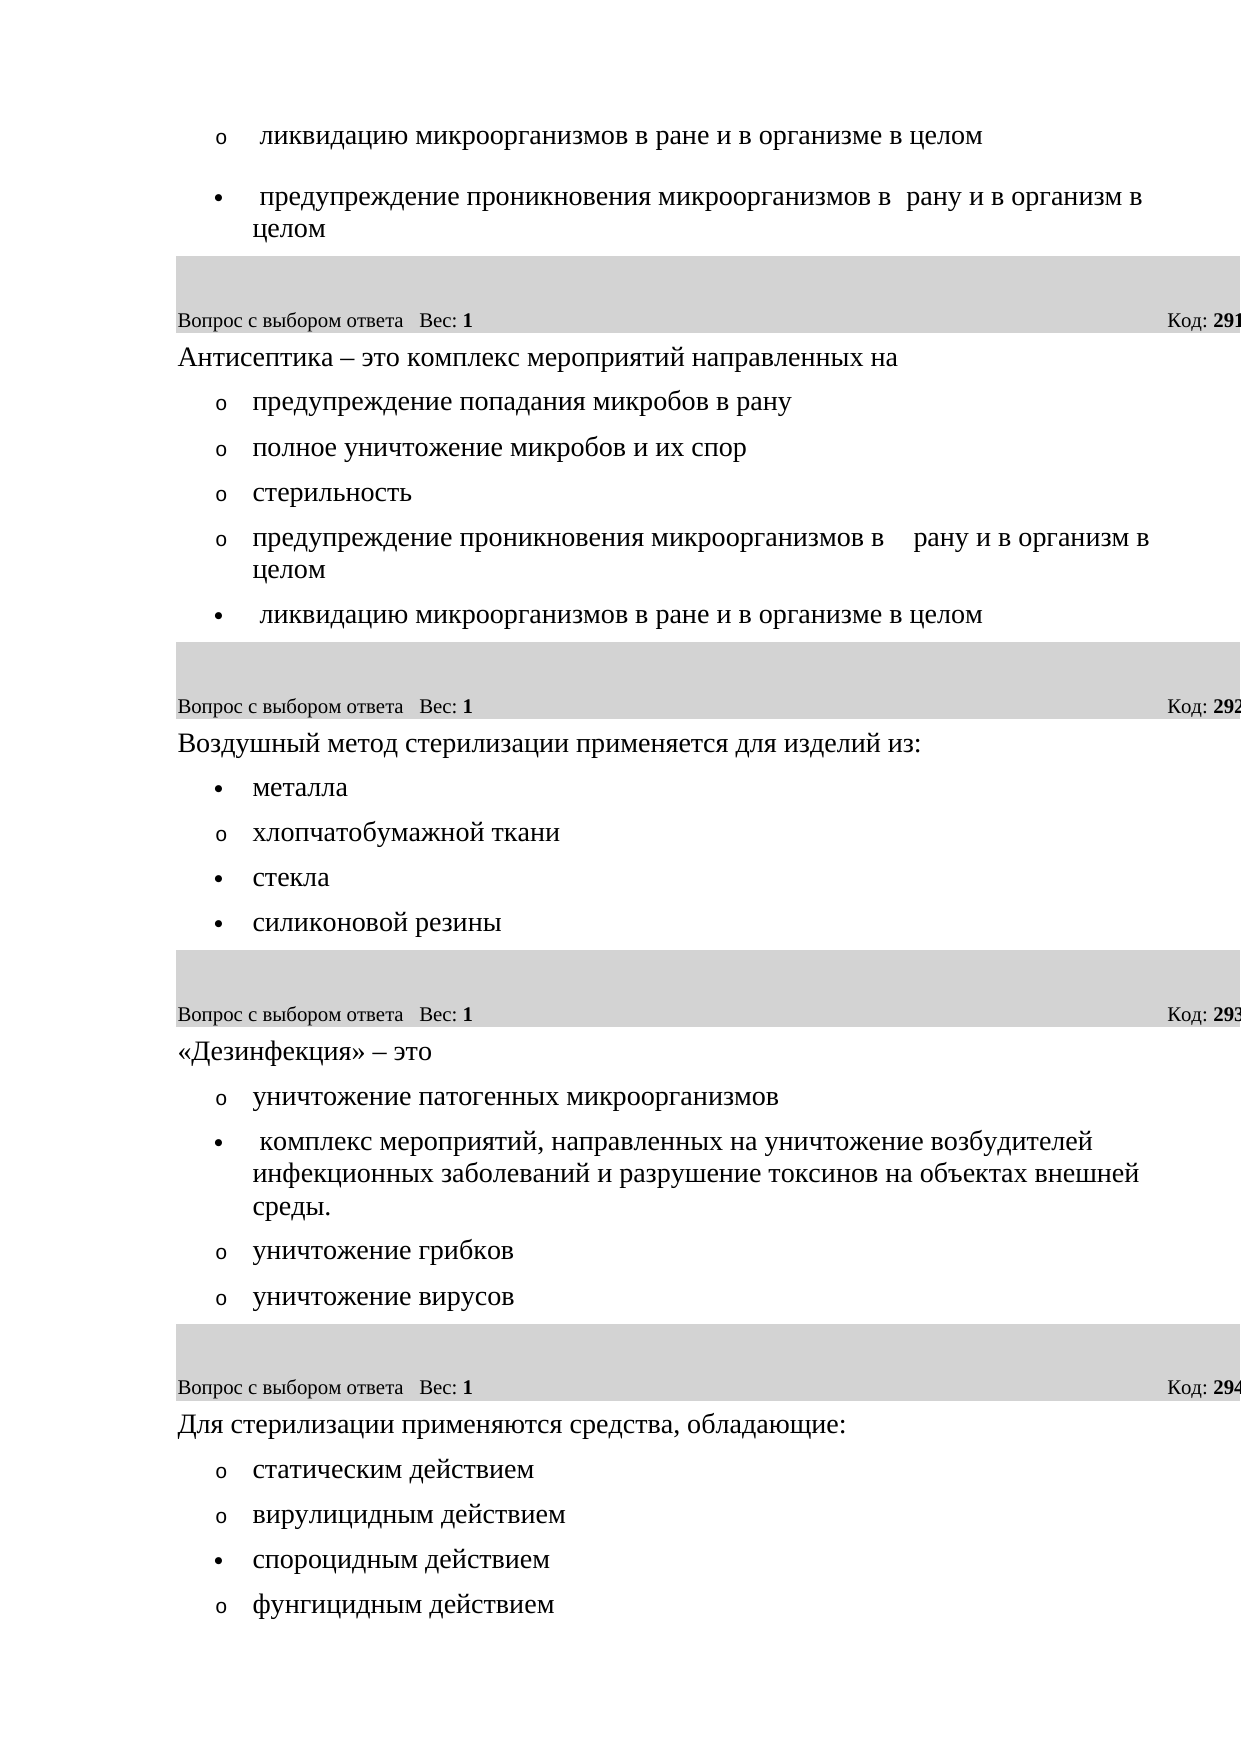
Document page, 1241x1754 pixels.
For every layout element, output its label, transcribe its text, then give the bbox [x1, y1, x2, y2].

list ликвидацию микроорганизмов в ране и в организме в целом [215, 597, 1152, 630]
list спороцидным действием [215, 1542, 1152, 1574]
list предупреждение проникновения микроорганизмов в рану и в организм в целом [215, 520, 1152, 585]
list предупреждение проникновения микроорганизмов в рану и в организм в целом [215, 179, 1152, 244]
list полное уничтожение микробов и их спор [215, 429, 1152, 462]
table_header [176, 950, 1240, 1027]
list вирулицидным действием [215, 1497, 1152, 1530]
list комплекс мероприятий, направленных на уничтожение возбудителей инфекционных заболеваний и разрушение токсинов на объектах внешней среды. [215, 1124, 1152, 1221]
list уничтожение грибков [215, 1233, 1152, 1266]
text Воздушный метод стерилизации применяется для изделий из: [177, 726, 1152, 758]
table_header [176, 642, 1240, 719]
list предупреждение попадания микробов в рану [215, 384, 1152, 417]
list стерильность [215, 475, 1152, 507]
list уничтожение вирусов [215, 1278, 1152, 1311]
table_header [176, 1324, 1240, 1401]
text «Дезинфекция» – это [177, 1034, 1152, 1066]
list стекла [215, 861, 1152, 893]
text Для стерилизации применяются средства, обладающие: [177, 1407, 1152, 1439]
list статическим действием [215, 1452, 1152, 1484]
list ликвидацию микроорганизмов в ране и в организме в целом [215, 118, 1152, 151]
list фунгицидным действием [215, 1587, 1152, 1620]
list хлопчатобумажной ткани [215, 815, 1152, 848]
list металла [215, 771, 1152, 803]
text Антисептика – это комплекс мероприятий направленных на [177, 339, 1152, 372]
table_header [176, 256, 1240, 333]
list силиконовой резины [215, 905, 1152, 938]
list уничтожение патогенных микроорганизмов [215, 1079, 1152, 1111]
